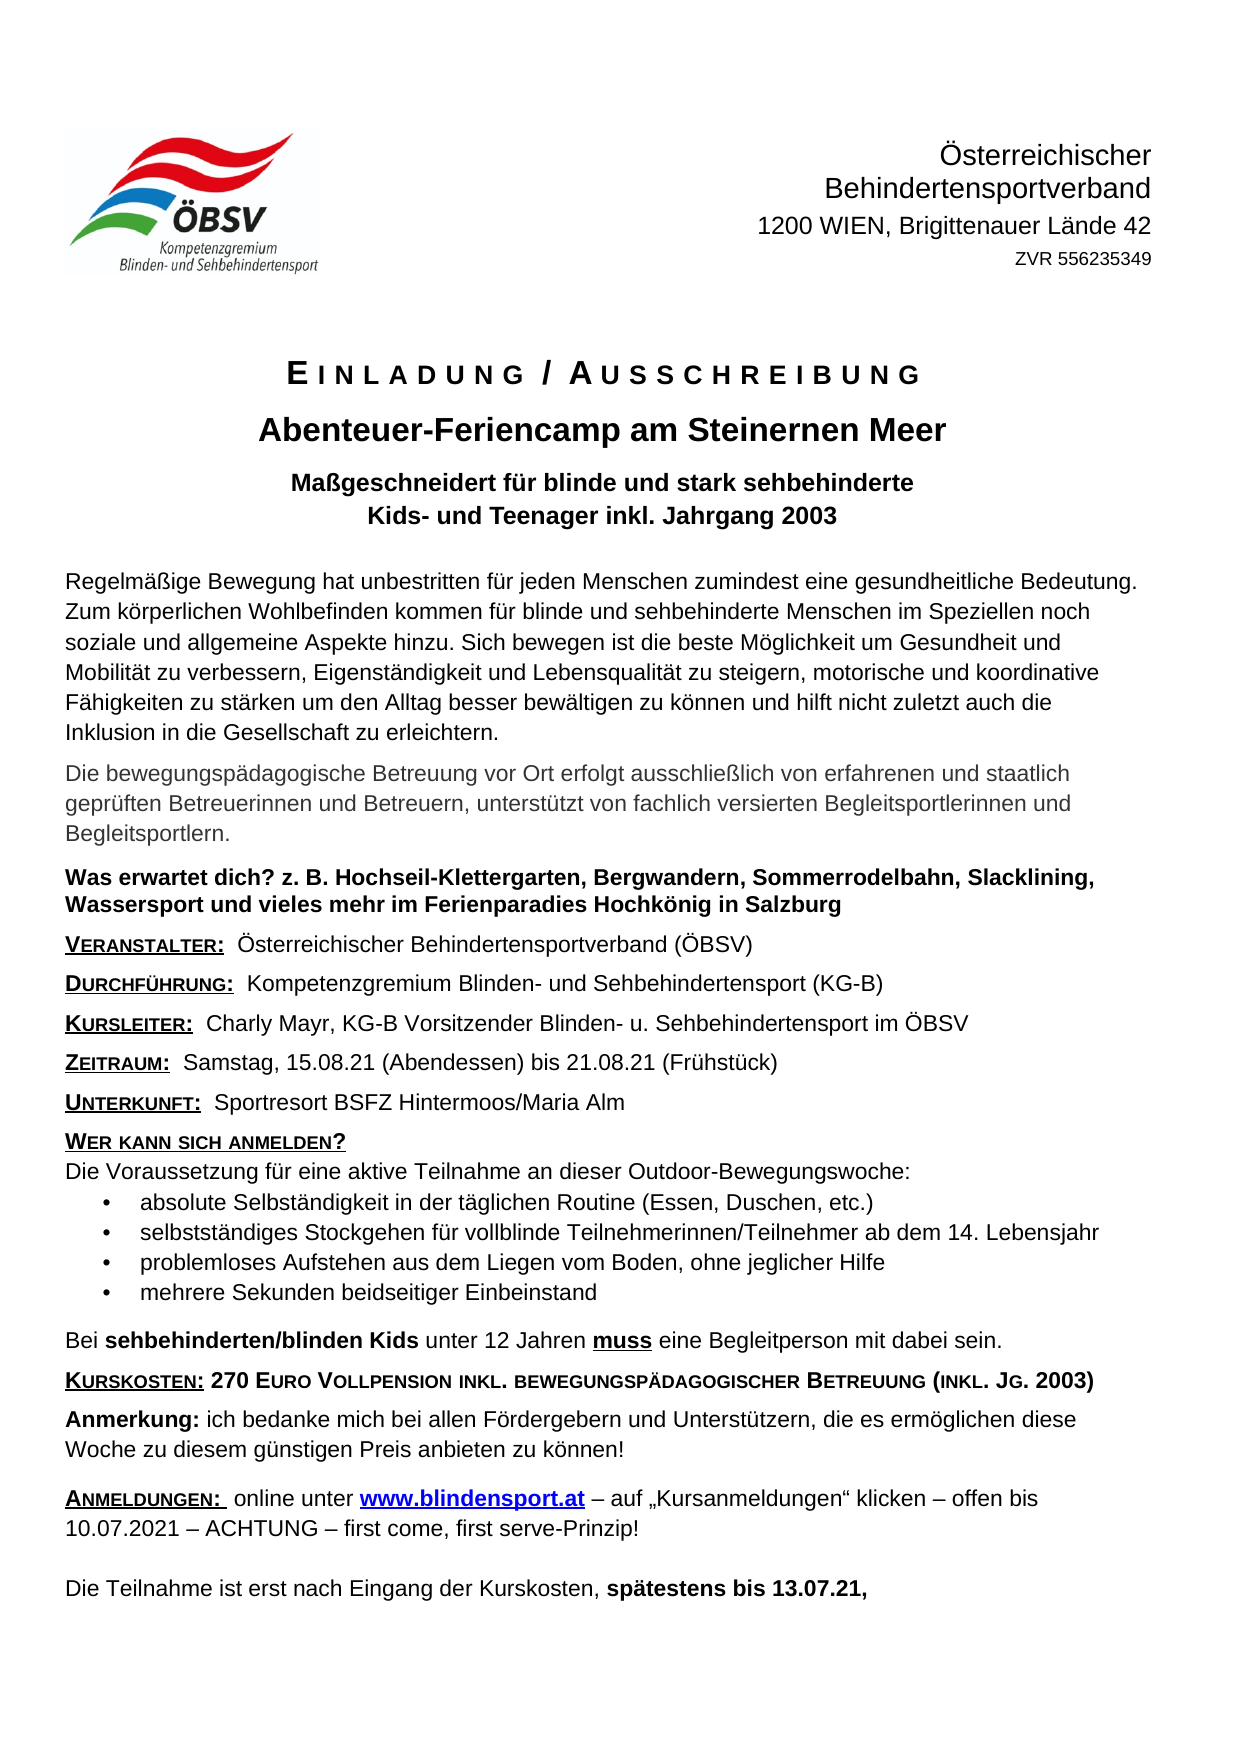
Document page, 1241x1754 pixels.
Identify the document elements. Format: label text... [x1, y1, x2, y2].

subtitle Kursleiter: Charly Mayr, KG-B Vorsitzender Blinden- u. Sehbehindertensport im ÖBSV [65, 1009, 1140, 1036]
text Maßgeschneidert für blinde und stark sehbehinderte [65, 468, 1140, 497]
text Die Teilnahme ist erst nach Eingang der Kurskosten, spätestens bis 13.07.21, [65, 1575, 1140, 1601]
text 10.07.2021 – ACHTUNG – first come, first serve-Prinzip! [65, 1515, 1140, 1541]
picture [65, 130, 321, 276]
text Die bewegungspädagogische Betreuung vor Ort erfolgt ausschließlich von erfahrenen und staatlich geprüften Betreuerinnen und Betreuern, unterstützt von fachlich versierten Begleitsportlerinnen und Begleitsportlern. [65, 760, 1140, 847]
list selbstständiges Stockgehen für vollblinde Teilnehmerinnen/Teilnehmer ab dem 14. Lebensjahr [102, 1219, 1140, 1245]
list problemloses Aufstehen aus dem Liegen vom Boden, ohne jeglicher Hilfe [102, 1249, 1140, 1275]
text Unterkunft: Sportresort BSFZ Hintermoos/Maria Alm [65, 1088, 1140, 1115]
text Zeitraum: Samstag, 15.08.21 (Abendessen) bis 21.08.21 (Frühstück) [65, 1049, 1140, 1075]
text Veranstalter: Österreichischer Behindertensportverband (ÖBSV) [65, 931, 1140, 957]
list mehrere Sekunden beidseitiger Einbeinstand [102, 1279, 1140, 1305]
subtitle Durchführung: Kompetenzgremium Blinden- und Sehbehindertensport (KG-B) [65, 970, 1140, 996]
text Was erwartet dich? z. B. Hochseil-Klettergarten, Bergwandern, Sommerrodelbahn, Slacklining, Wassersport und vieles mehr im Ferienparadies Hochkönig in Salzburg [65, 864, 1140, 917]
text Regelmäßige Bewegung hat unbestritten für jeden Menschen zumindest eine gesundheitliche Bedeutung. Zum körperlichen Wohlbefinden kommen für blinde und sehbehinderte Menschen im Speziellen noch soziale und allgemeine Aspekte hinzu. Sich bewegen ist die beste Möglichkeit um Gesundheit und Mobilität zu verbessern, Eigenständigkeit und Lebensqualität zu steigern, motorische und koordinative Fähigkeiten zu stärken um den Alltag besser bewältigen zu können und hilft nicht zuletzt auch die Inklusion in die Gesellschaft zu erleichtern. [65, 568, 1140, 746]
list absolute Selbständigkeit in der täglichen Routine (Essen, Duschen, etc.) [102, 1188, 1140, 1215]
text Die Voraussetzung für eine aktive Teilnahme an dieser Outdoor-Bewegungswoche: [65, 1158, 1140, 1184]
text Abenteuer-Feriencamp am Steinernen Meer [65, 411, 1140, 449]
text Wer kann sich anmelden? [65, 1128, 1140, 1154]
text Bei sehbehinderten/blinden Kids unter 12 Jahren muss eine Begleitperson mit dabei sein. [65, 1327, 1140, 1353]
text Anmerkung: ich bedanke mich bei allen Fördergebern und Unterstützern, die es ermöglichen diese Woche zu diesem günstigen Preis anbieten zu können! [65, 1406, 1140, 1463]
subtitle Kurskosten: 270 Euro Vollpension inkl. bewegungspädagogischer Betreuung (inkl. Jg. 2003) [65, 1367, 1140, 1393]
text Kids- und Teenager inkl. Jahrgang 2003 [65, 501, 1140, 530]
text E i n l a d u n g / A u s s c h r e i b u n g [65, 353, 1140, 391]
subtitle Anmeldungen: online unter www.blindensport.at – auf „Kursanmeldungen“ klicken – offen bis [65, 1484, 1140, 1511]
